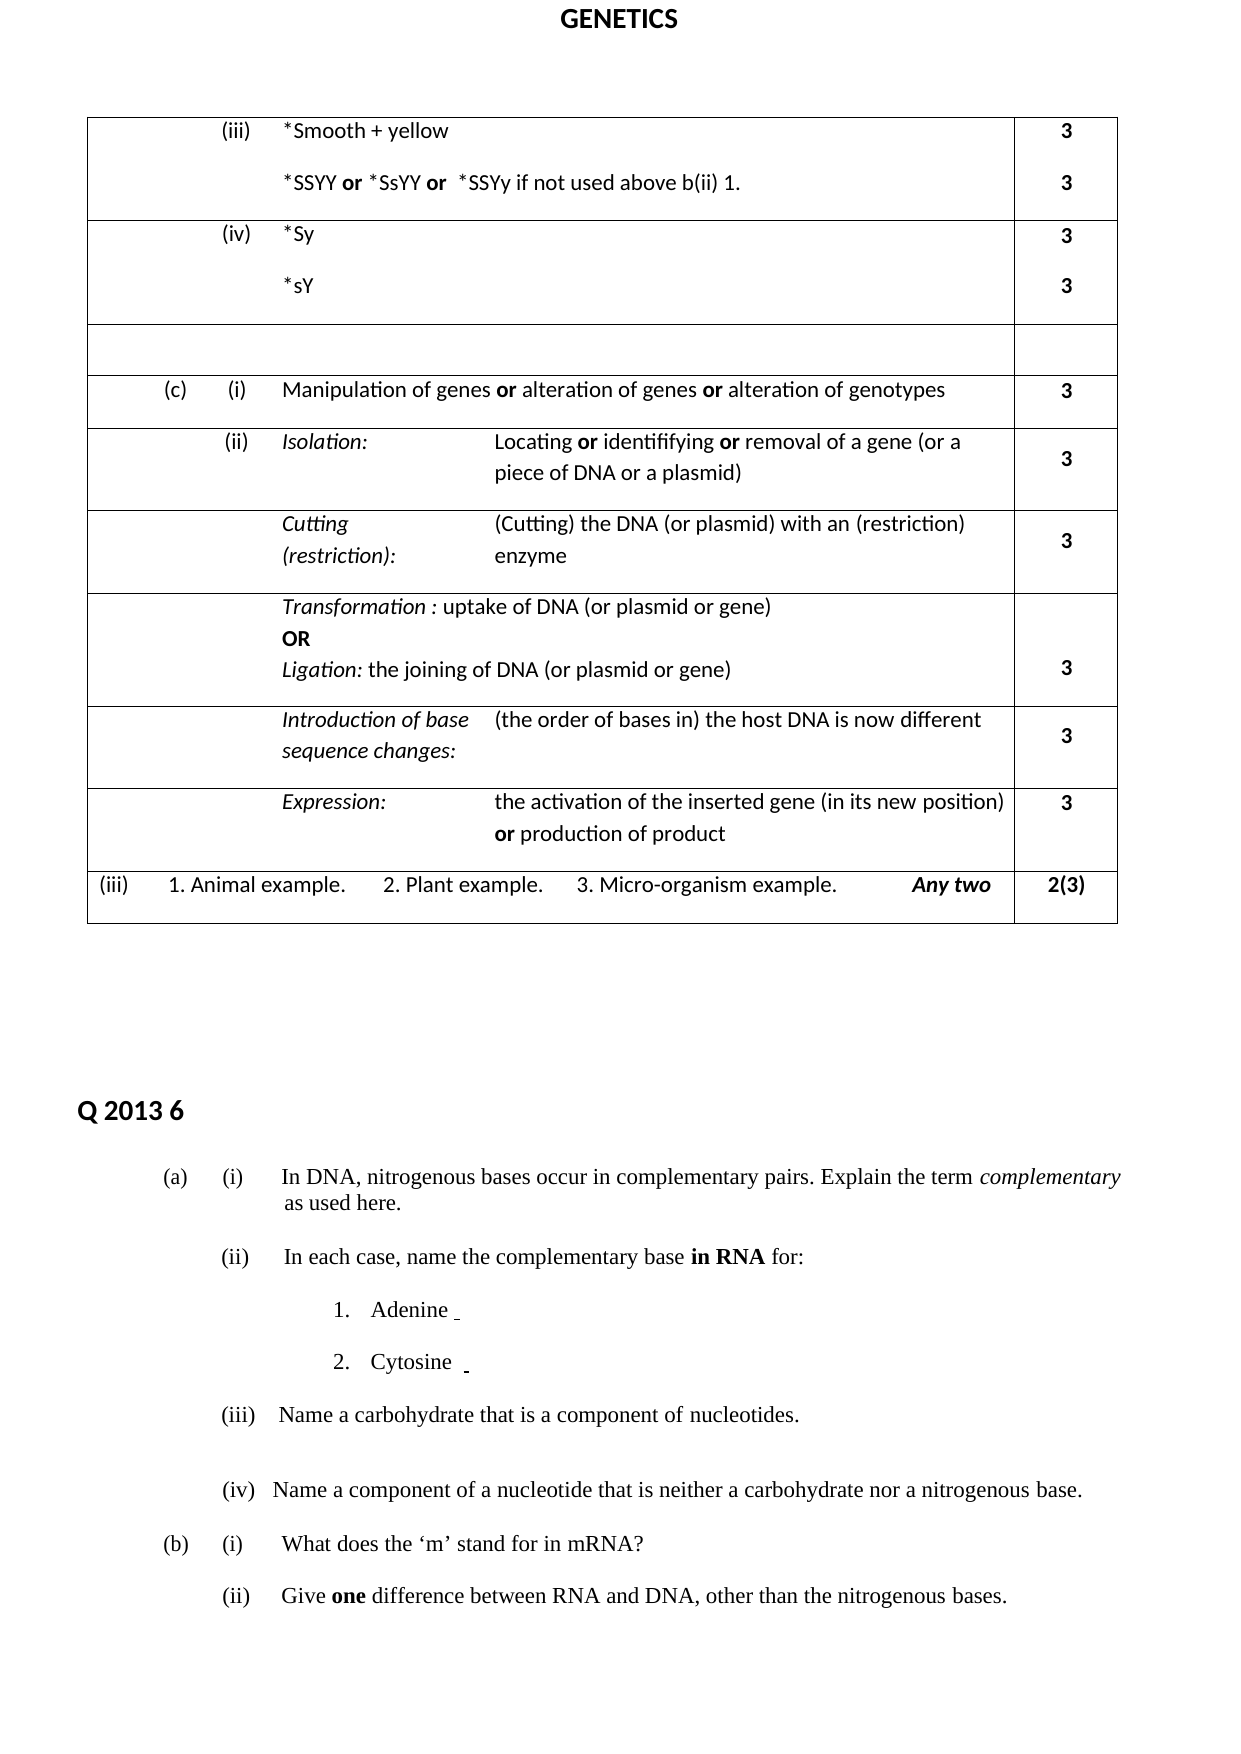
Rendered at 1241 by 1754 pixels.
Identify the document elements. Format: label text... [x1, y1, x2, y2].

text (b) (i) What does the ‘m’ stand for in mRNA? [163, 1531, 1142, 1557]
table_cell (c) (i) Manipulation of genes or alteration of genes or alteration of genotypes [88, 376, 1014, 428]
table_cell [1015, 325, 1117, 375]
list Give one difference between RNA and DNA, other than the nitrogenous bases. [222, 1582, 1161, 1608]
list Name a carbohydrate that is a component of nucleotides. [221, 1401, 1161, 1427]
table_cell 3 [1015, 118, 1117, 157]
text Q 2013 6 [77, 1092, 1161, 1128]
list Adenine [333, 1296, 1161, 1322]
list Name a component of a nucleotide that is neither a carbohydrate nor a nitrogenous base. [222, 1477, 1161, 1503]
table_cell [88, 325, 1014, 375]
table_cell 3 [1015, 594, 1117, 706]
table_cell Expression: the activation of the inserted gene (in its new position) or production of product [88, 789, 1014, 871]
table_cell 3 [1015, 707, 1117, 788]
table_cell Cutting (Cutting) the DNA (or plasmid) with an (restriction) (restriction): enzyme [88, 511, 1014, 593]
table_cell 3 [1015, 511, 1117, 593]
table_cell *sY [88, 260, 1014, 323]
table_cell 3 [1015, 429, 1117, 510]
table_cell 2(3) [1015, 872, 1117, 923]
list Cytosine [333, 1348, 1161, 1375]
table_cell 3 [1015, 157, 1117, 220]
table_cell (iii) *Smooth + yellow [88, 118, 1014, 157]
table_cell *SSYY or *SsYY or *SSYy if not used above b(ii) 1. [88, 157, 1014, 220]
text (a) (i) In DNA, nitrogenous bases occur in complementary pairs. Explain the term complementary as used here. [89, 1163, 1142, 1216]
table_cell Introduction of base (the order of bases in) the host DNA is now different sequence changes: [88, 707, 1014, 788]
table_cell (iii) 1. Animal example. 2. Plant example. 3. Micro-organism example. Any two [88, 872, 1014, 923]
table_cell Transformation : uptake of DNA (or plasmid or gene) OR Ligation: the joining of DNA (or plasmid or gene) [88, 594, 1014, 706]
table_cell 3 [1015, 789, 1117, 871]
table_cell (ii) Isolation: Locating or identififying or removal of a gene (or a piece of DNA or a plasmid) [88, 429, 1014, 510]
table_cell 3 [1015, 376, 1117, 428]
table_cell 3 [1015, 221, 1117, 260]
table_cell (iv) *Sy [88, 221, 1014, 260]
table_cell 3 [1015, 260, 1117, 323]
list In each case, name the complementary base in RNA for: [221, 1243, 1161, 1269]
